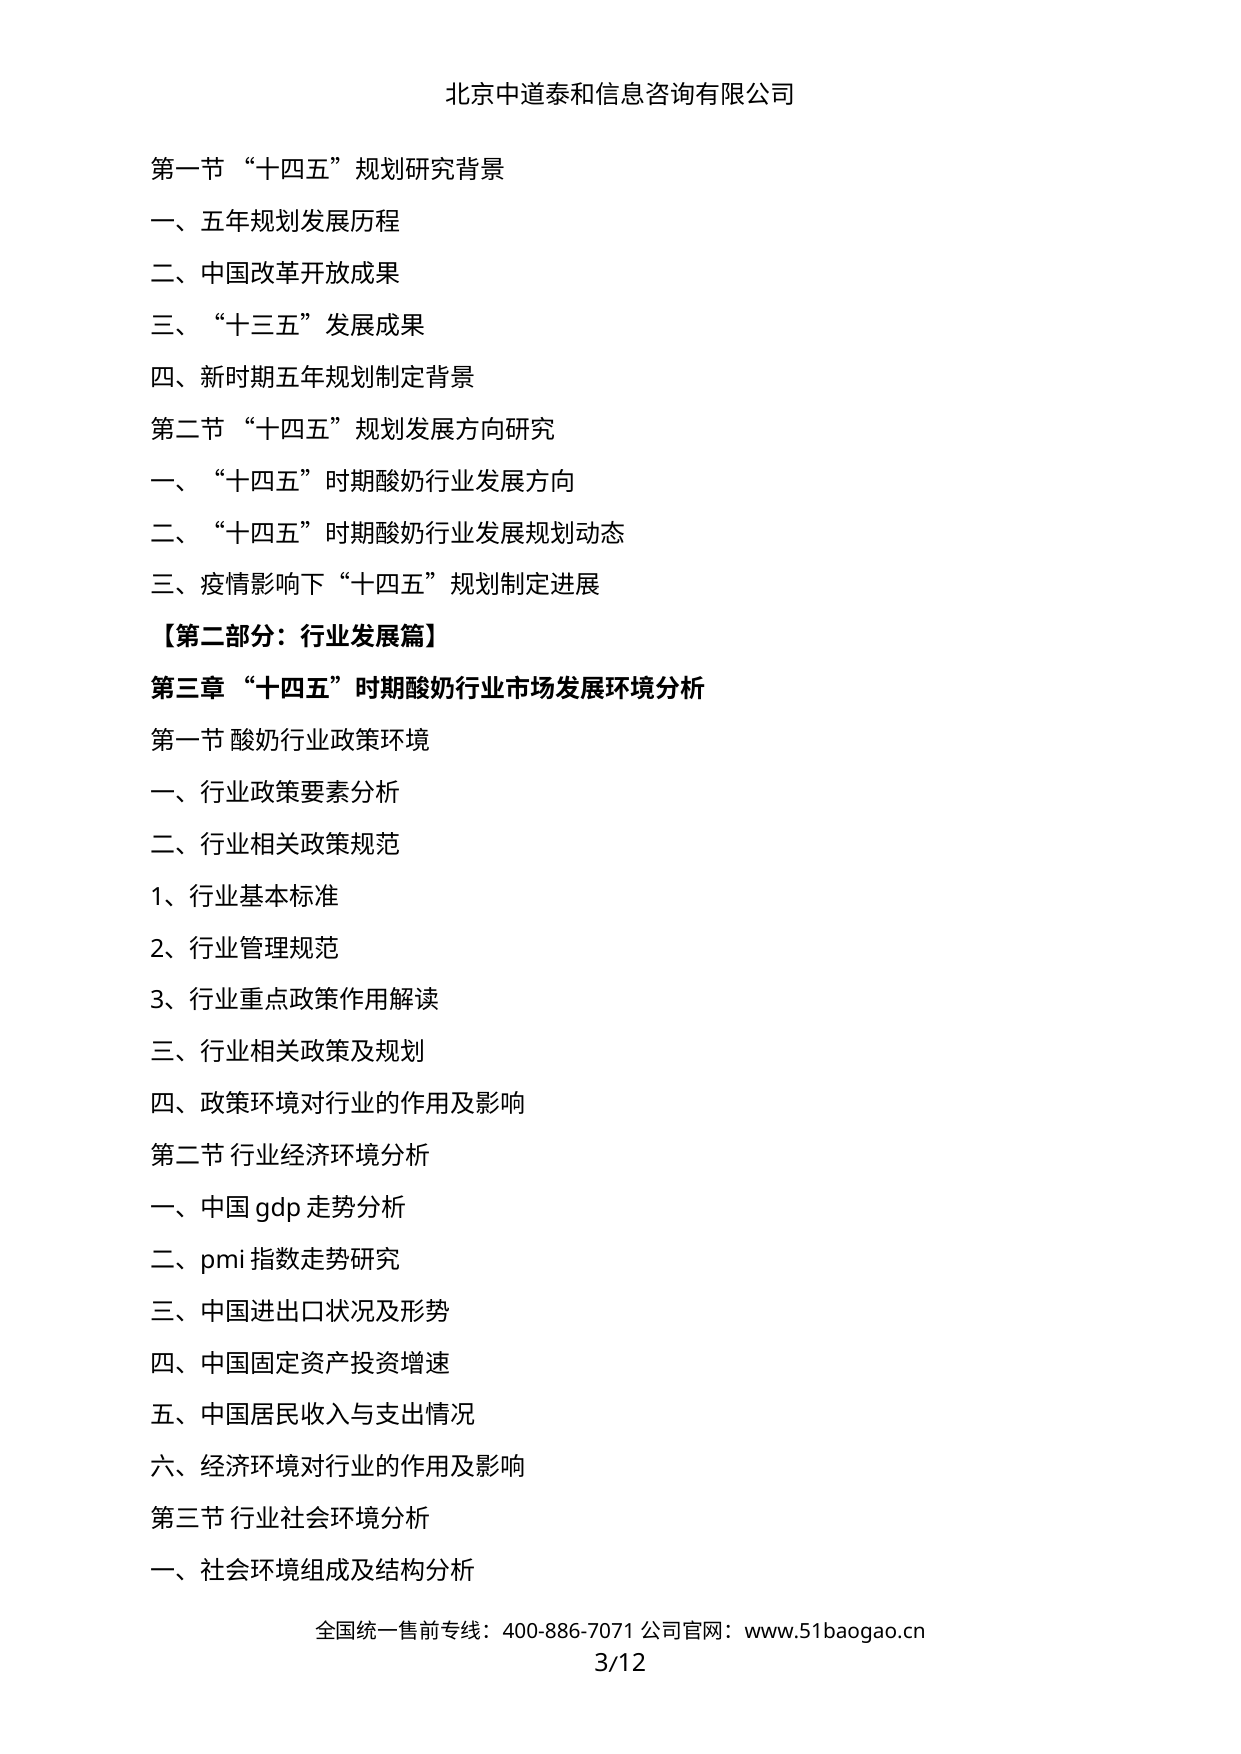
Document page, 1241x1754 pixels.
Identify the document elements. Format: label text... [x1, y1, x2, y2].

text 一、五年规划发展历程 [150, 202, 1090, 238]
text 二、pmi指数走势研究 [150, 1239, 1090, 1276]
text 三、疫情影响下“十四五”规划制定进展 [150, 565, 1090, 601]
text 四、中国固定资产投资增速 [150, 1343, 1090, 1379]
text 一、中国gdp走势分析 [150, 1187, 1090, 1224]
text 四、政策环境对行业的作用及影响 [150, 1084, 1090, 1120]
text 一、社会环境组成及结构分析 [150, 1551, 1090, 1587]
text 【第二部分：行业发展篇】 [150, 617, 1090, 653]
text 一、“十四五”时期酸奶行业发展方向 [150, 461, 1090, 497]
text 第三章 “十四五”时期酸奶行业市场发展环境分析 [150, 669, 1090, 705]
text 第一节 “十四五”规划研究背景 [150, 150, 1090, 186]
text 第二节 行业经济环境分析 [150, 1136, 1090, 1172]
text 一、行业政策要素分析 [150, 772, 1090, 809]
text 第三节 行业社会环境分析 [150, 1499, 1090, 1535]
text 六、经济环境对行业的作用及影响 [150, 1447, 1090, 1483]
text 3、行业重点政策作用解读 [150, 980, 1090, 1016]
text 2、行业管理规范 [150, 928, 1090, 964]
text 五、中国居民收入与支出情况 [150, 1395, 1090, 1431]
text 二、“十四五”时期酸奶行业发展规划动态 [150, 513, 1090, 549]
text 四、新时期五年规划制定背景 [150, 357, 1090, 394]
text 第一节 酸奶行业政策环境 [150, 721, 1090, 757]
text 1、行业基本标准 [150, 876, 1090, 912]
text 三、中国进出口状况及形势 [150, 1291, 1090, 1327]
text 第二节 “十四五”规划发展方向研究 [150, 409, 1090, 446]
text 三、行业相关政策及规划 [150, 1032, 1090, 1068]
text 二、中国改革开放成果 [150, 254, 1090, 290]
text 二、行业相关政策规范 [150, 824, 1090, 861]
text 三、“十三五”发展成果 [150, 306, 1090, 342]
